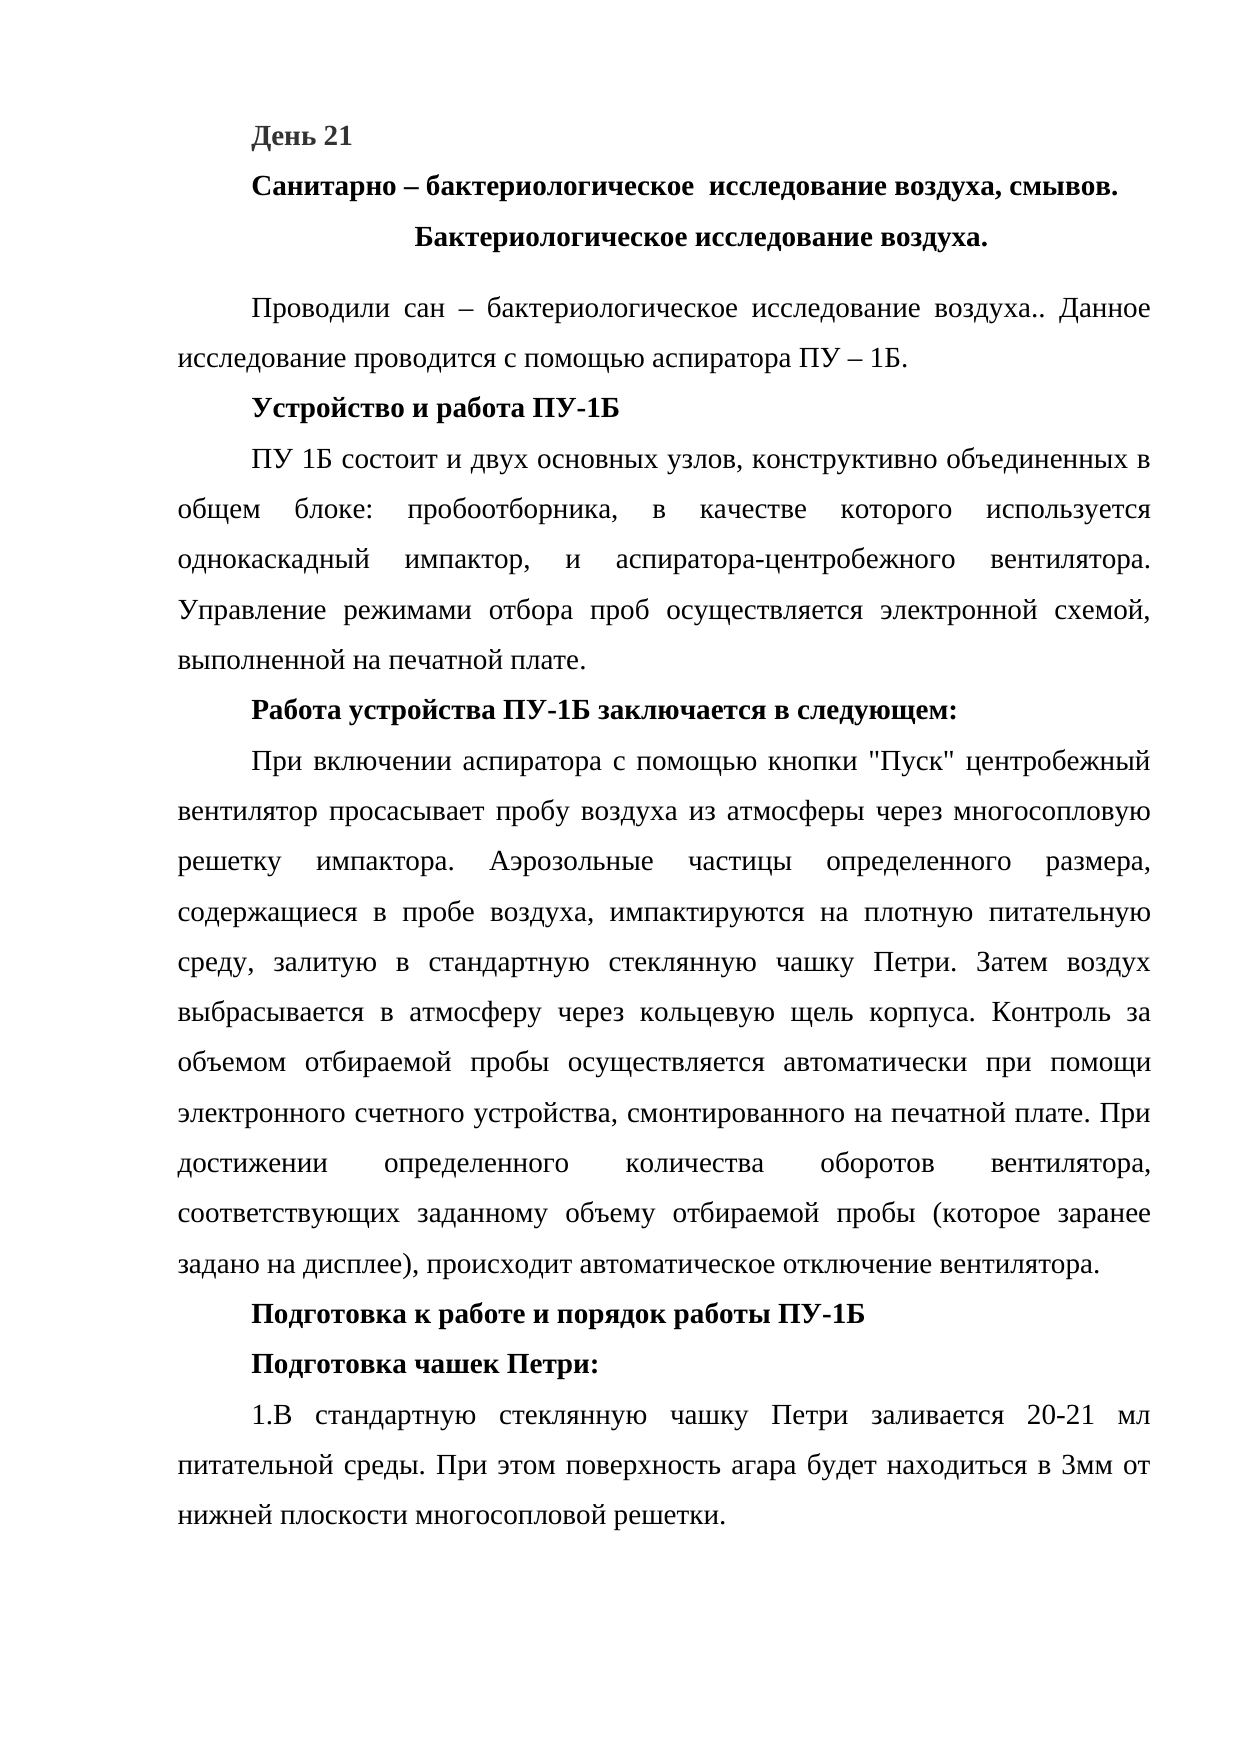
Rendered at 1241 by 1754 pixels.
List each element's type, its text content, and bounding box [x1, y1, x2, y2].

text День 21 [177, 118, 1152, 152]
text ПУ 1Б состоит и двух основных узлов, конструктивно объединенных в общем блоке: пробоотборника, в качестве которого используется однокаскадный импактор, и аспиратора-центробежного вентилятора. Управление режимами отбора проб осуществляется электронной схемой, выполненной на печатной плате. [177, 441, 1152, 676]
text 1.В стандартную стеклянную чашку Петри заливается 20-21 мл питательной среды. При этом поверхность агара будет находиться в 3мм от нижней плоскости многосопловой решетки. [177, 1397, 1152, 1531]
text Проводили сан – бактериологическое исследование воздуха.. Данное исследование проводится с помощью аспиратора ПУ – 1Б. [177, 290, 1152, 374]
text Работа устройства ПУ-1Б заключается в следующем: [177, 692, 1152, 726]
text Бактериологическое исследование воздуха. [177, 219, 1152, 252]
text Санитарно – бактериологическое исследование воздуха, смывов. [177, 168, 1152, 202]
text Подготовка чашек Петри: [177, 1346, 1152, 1380]
text Устройство и работа ПУ-1Б [177, 391, 1152, 424]
text При включении аспиратора с помощью кнопки "Пуск" центробежный вентилятор просасывает пробу воздуха из атмосферы через многосопловую решетку импактора. Аэрозольные частицы определенного размера, содержащиеся в пробе воздуха, импактируются на плотную питательную среду, залитую в стандартную стеклянную чашку Петри. Затем воздух выбрасывается в атмосферу через кольцевую щель корпуса. Контроль за объемом отбираемой пробы осуществляется автоматически при помощи электронного счетного устройства, смонтированного на печатной плате. При достижении определенного количества оборотов вентилятора, соответствующих заданному объему отбираемой пробы (которое заранее задано на дисплее), происходит автоматическое отключение вентилятора. [177, 743, 1152, 1279]
text Подготовка к работе и порядок работы ПУ-1Б [177, 1296, 1152, 1330]
